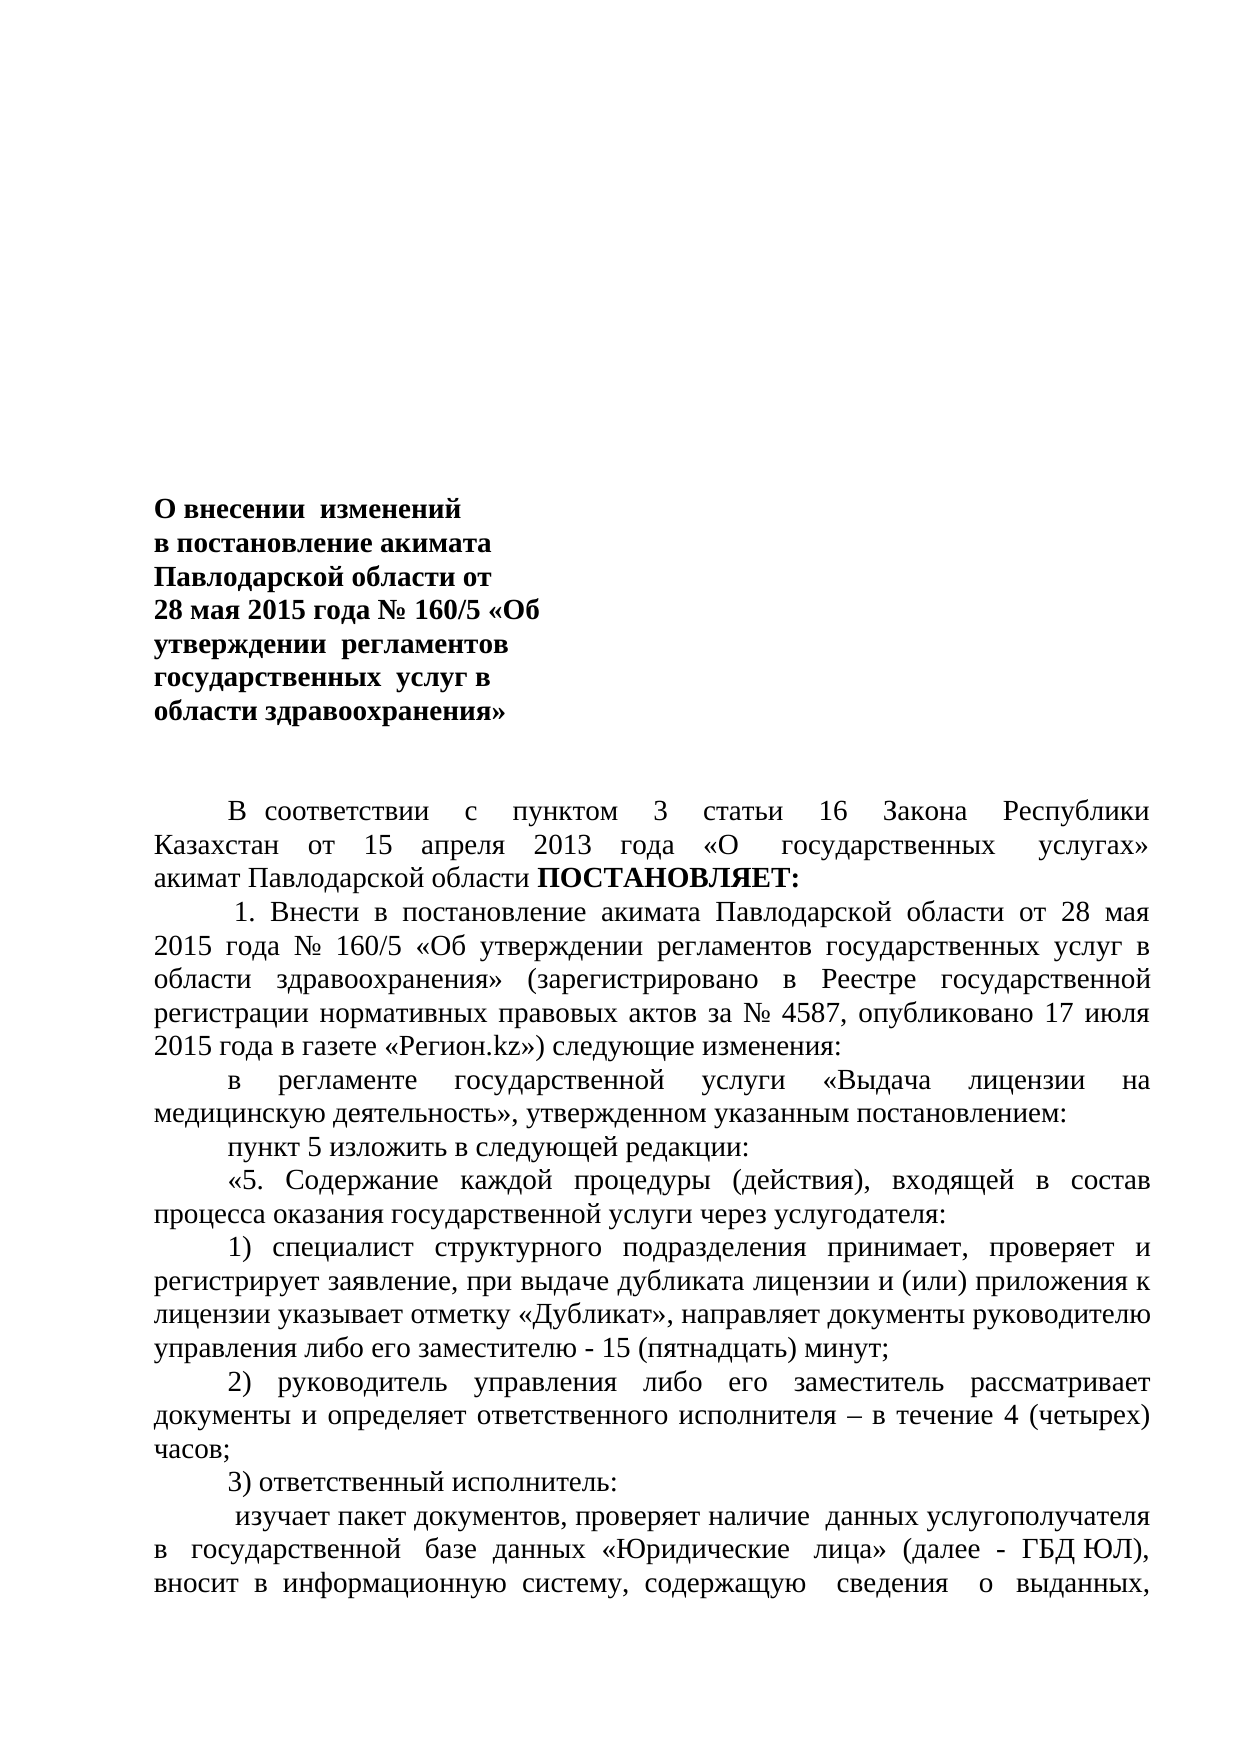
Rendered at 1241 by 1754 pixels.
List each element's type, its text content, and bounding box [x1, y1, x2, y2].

text 3) ответственный исполнитель: [153, 1464, 1152, 1498]
table_header О внесении изменений в постановление акимата Павлодарской области от 28 мая 2015 года № 160/5 «Об утверждении регламентов государственных услуг в области здравоохранения» [142, 463, 597, 726]
text 1) специалист структурного подразделения принимает, проверяет и регистрирует заявление, при выдаче дубликата лицензии и (или) приложения к лицензии указывает отметку «Дубликат», направляет документы руководителю управления либо его заместителю - 15 (пятнадцать) минут; [153, 1229, 1152, 1364]
text 1. Внести в постановление акимата Павлодарской области от 28 мая 2015 года № 160/5 «Об утверждении регламентов государственных услуг в области здравоохранения» (зарегистрировано в Реестре государственной регистрации нормативных правовых актов за № 4587, опубликовано 17 июля 2015 года в газете «Регион.kz») следующие изменения: [153, 894, 1152, 1062]
text В соответствии с пунктом 3 статьи 16 Закона Республики Казахстан от 15 апреля 2013 года «О государственных услугах» акимат Павлодарской области ПОСТАНОВЛЯЕТ: [153, 793, 1152, 894]
text 2) руководитель управления либо его заместитель рассматривает документы и определяет ответственного исполнителя – в течение 4 (четырех) часов; [153, 1364, 1152, 1464]
text в регламенте государственной услуги «Выдача лицензии на медицинскую деятельность», утвержденном указанным постановлением: [153, 1062, 1152, 1129]
text пункт 5 изложить в следующей редакции: [153, 1129, 1152, 1162]
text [153, 1498, 1152, 1598]
text «5. Содержание каждой процедуры (действия), входящей в состав процесса оказания государственной услуги через услугодателя: [153, 1162, 1152, 1229]
